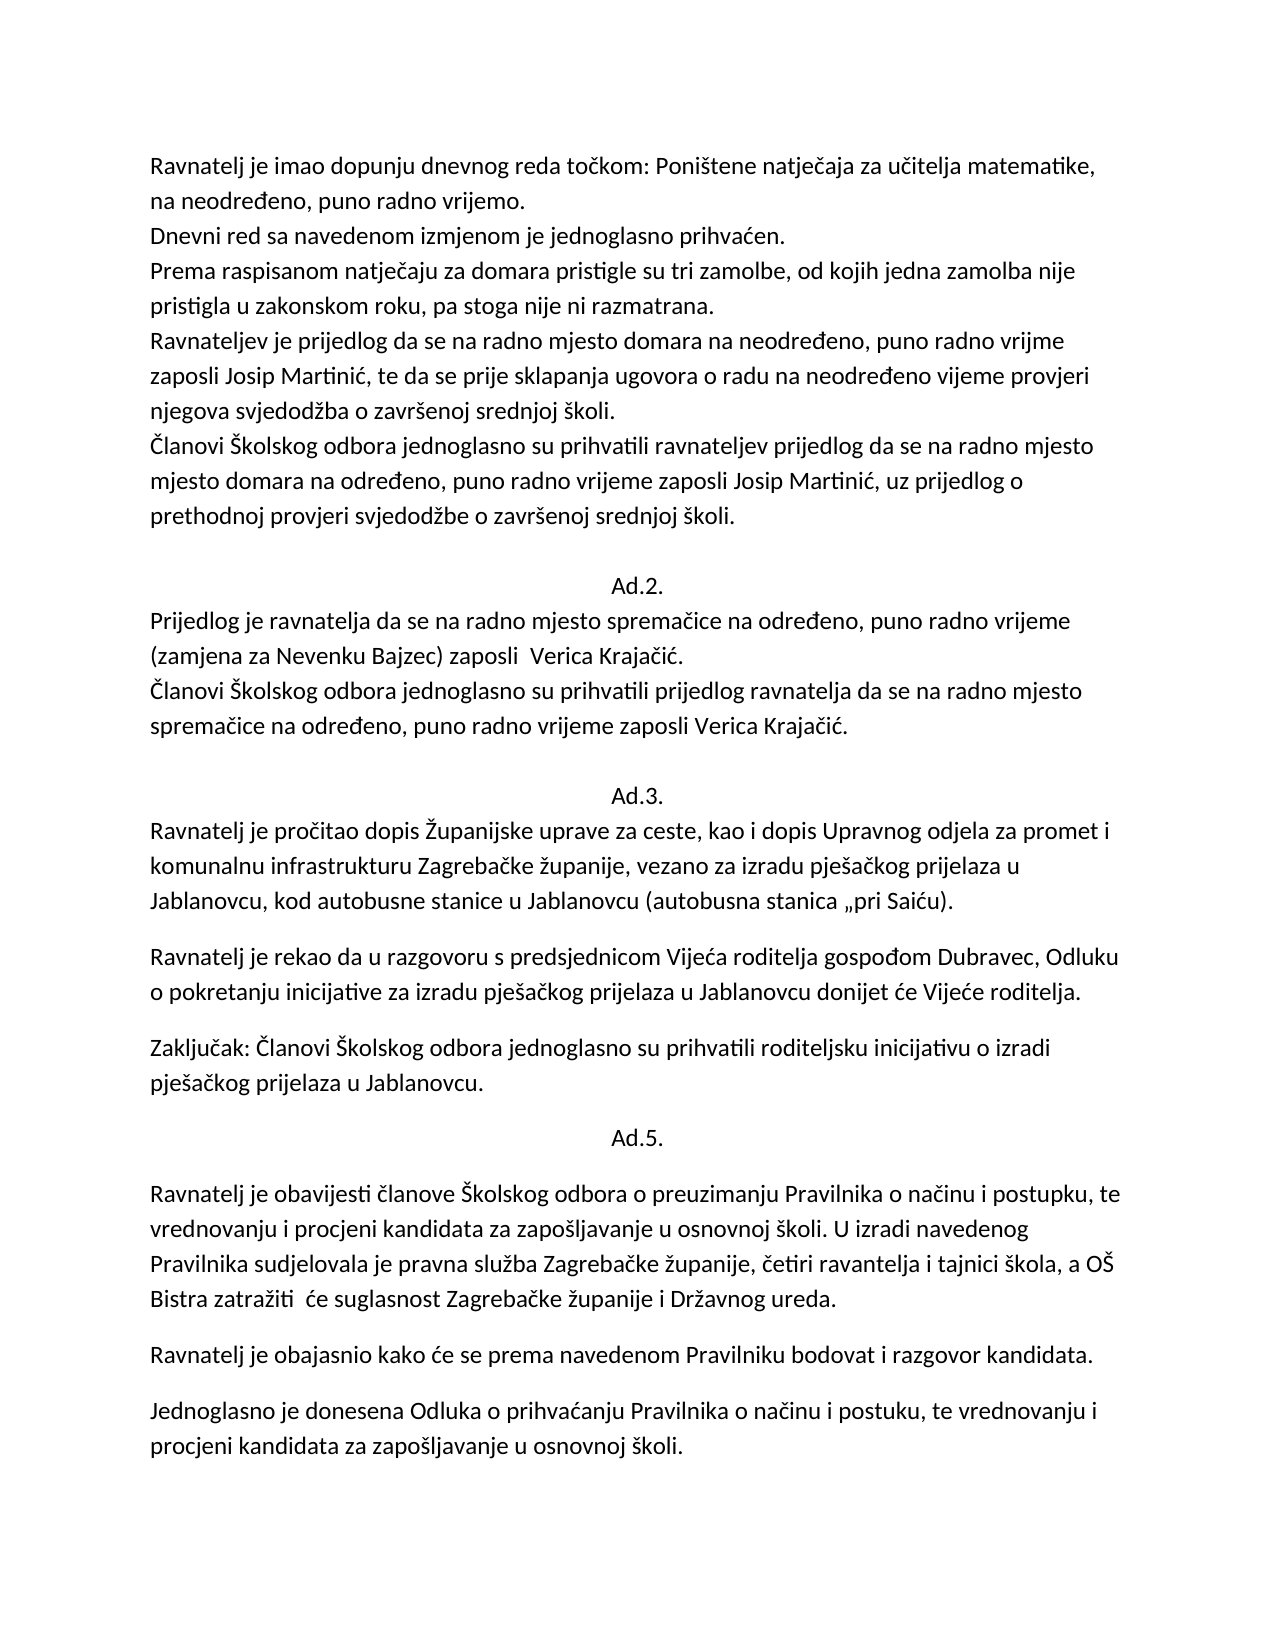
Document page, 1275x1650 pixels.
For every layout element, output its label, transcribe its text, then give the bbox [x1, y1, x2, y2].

text Prijedlog je ravnatelja da se na radno mjesto spremačice na određeno, puno radno vrijeme (zamjena za Nevenku Bajzec) zaposli Verica Krajačić. [150, 605, 1125, 671]
text Ravnatelj je obavijesti članove Školskog odbora o preuzimanju Pravilnika o načinu i postupku, te vrednovanju i procjeni kandidata za zapošljavanje u osnovnoj školi. U izradi navedenog Pravilnika sudjelovala je pravna služba Zagrebačke županije, četiri ravantelja i tajnici škola, a OŠ Bistra zatražiti će suglasnost Zagrebačke županije i Državnog ureda. [150, 1178, 1125, 1314]
text Ravnatelj je pročitao dopis Županijske uprave za ceste, kao i dopis Upravnog odjela za promet i komunalnu infrastrukturu Zagrebačke županije, vezano za izradu pješačkog prijelaza u Jablanovcu, kod autobusne stanice u Jablanovcu (autobusna stanica „pri Saiću). [150, 815, 1125, 916]
text Ad.3. [150, 780, 1125, 811]
text Dnevni red sa navedenom izmjenom je jednoglasno prihvaćen. [150, 220, 1125, 251]
text Zaključak: Članovi Školskog odbora jednoglasno su prihvatili roditeljsku inicijativu o izradi pješačkog prijelaza u Jablanovcu. [150, 1032, 1125, 1097]
text Ravnateljev je prijedlog da se na radno mjesto domara na neodređeno, puno radno vrijme zaposli Josip Martinić, te da se prije sklapanja ugovora o radu na neodređeno vijeme provjeri njegova svjedodžba o završenoj srednjoj školi. [150, 325, 1125, 426]
text Članovi Školskog odbora jednoglasno su prihvatili prijedlog ravnatelja da se na radno mjesto spremačice na određeno, puno radno vrijeme zaposli Verica Krajačić. [150, 675, 1125, 741]
text Ad.2. [150, 570, 1125, 601]
text Ravnatelj je imao dopunju dnevnog reda točkom: Poništene natječaja za učitelja matematike, na neodređeno, puno radno vrijemo. [150, 150, 1125, 216]
text Prema raspisanom natječaju za domara pristigle su tri zamolbe, od kojih jedna zamolba nije pristigla u zakonskom roku, pa stoga nije ni razmatrana. [150, 255, 1125, 321]
text Ravnatelj je obajasnio kako će se prema navedenom Pravilniku bodovat i razgovor kandidata. [150, 1339, 1125, 1370]
text Ravnatelj je rekao da u razgovoru s predsjednicom Vijeća roditelja gospođom Dubravec, Odluku o pokretanju inicijative za izradu pješačkog prijelaza u Jablanovcu donijet će Vijeće roditelja. [150, 941, 1125, 1006]
text Ad.5. [150, 1122, 1125, 1153]
text Članovi Školskog odbora jednoglasno su prihvatili ravnateljev prijedlog da se na radno mjesto mjesto domara na određeno, puno radno vrijeme zaposli Josip Martinić, uz prijedlog o prethodnoj provjeri svjedodžbe o završenoj srednjoj školi. [150, 430, 1125, 531]
text Jednoglasno je donesena Odluka o prihvaćanju Pravilnika o načinu i postuku, te vrednovanju i procjeni kandidata za zapošljavanje u osnovnoj školi. [150, 1395, 1125, 1461]
